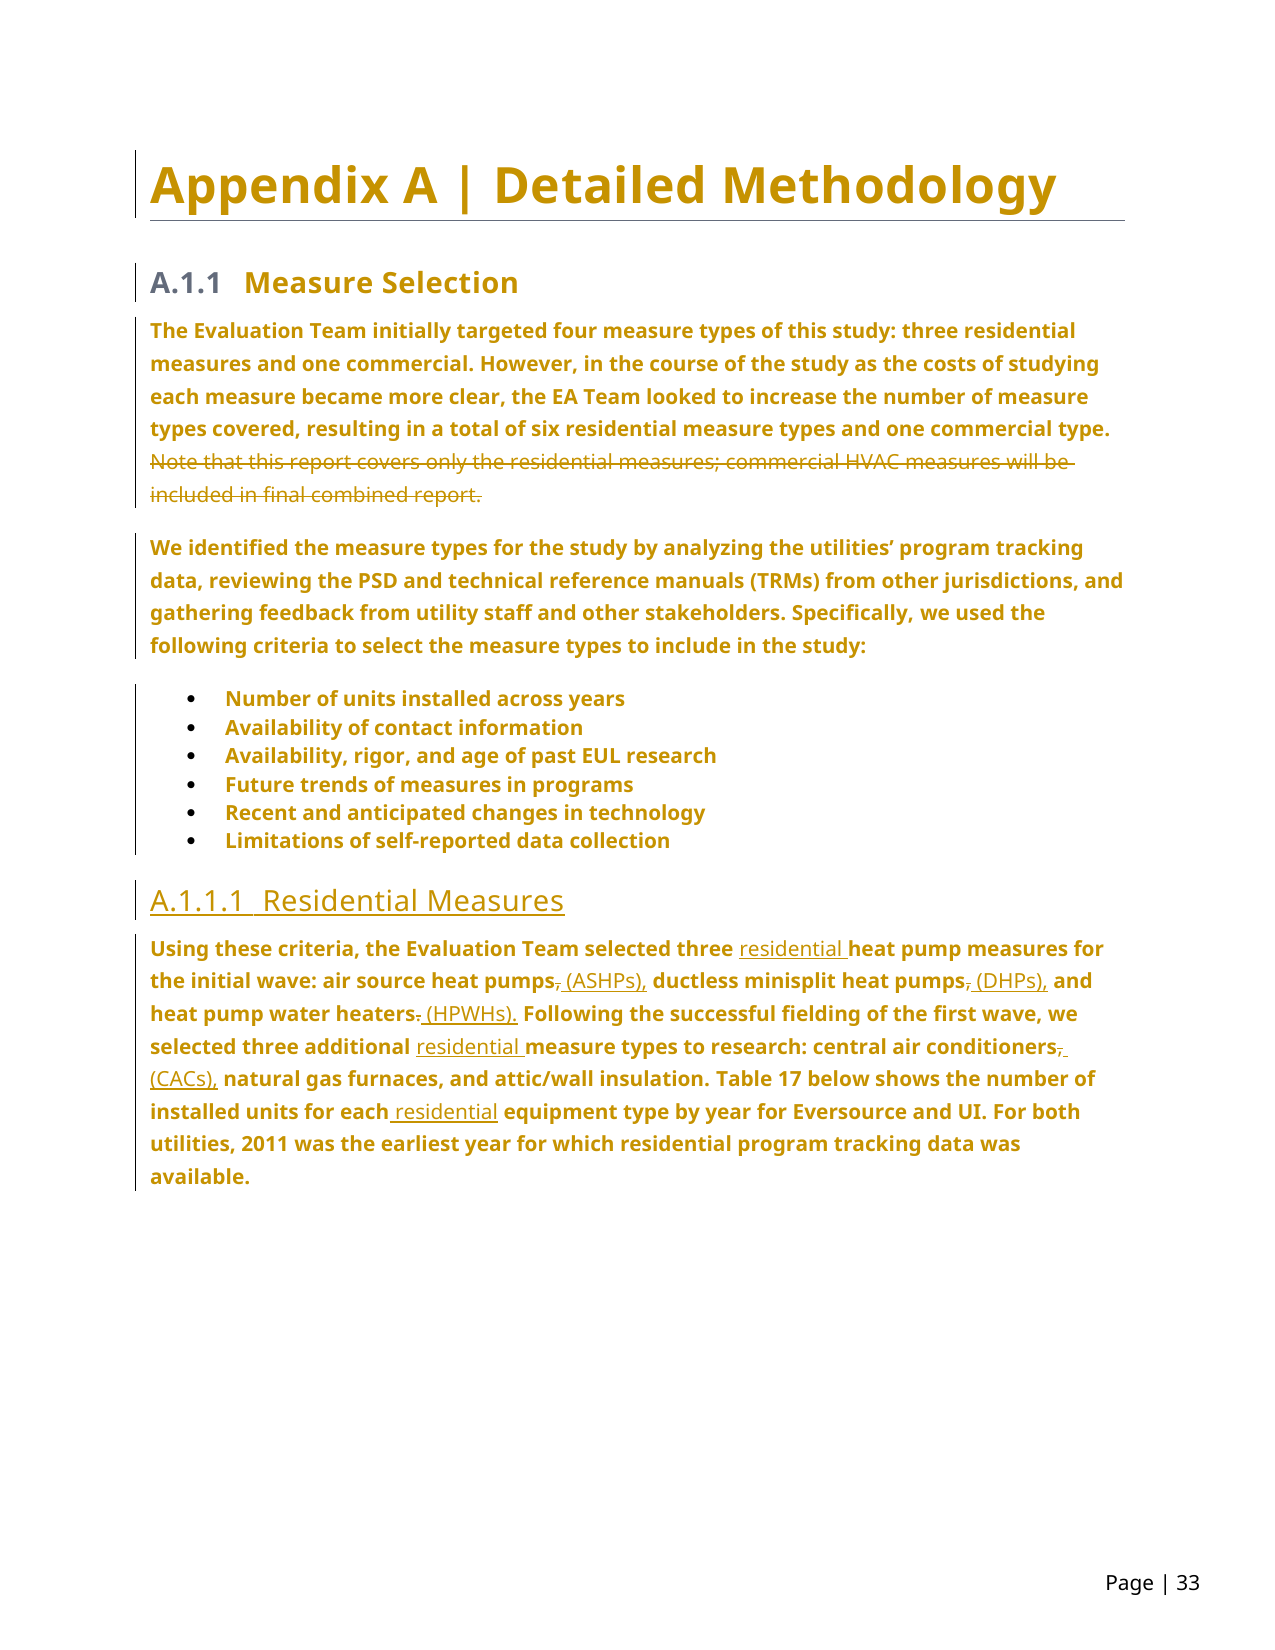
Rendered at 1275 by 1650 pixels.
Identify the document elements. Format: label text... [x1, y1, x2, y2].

text Availability of contact information [187, 713, 1125, 741]
text Availability, rigor, and age of past EUL research [187, 741, 1125, 770]
subtitle Measure Selection [150, 263, 1125, 302]
text Using these criteria, the Evaluation Team selected three heat pump measures for the initial wave: air source heat pumps ductless minisplit heat pumps and heat pump water heaters Following the successful fielding of the first wave, we selected three additional measure types to research: central air conditioners natural gas furnaces, and attic/wall insulation. Table below shows the number of installed units for each equipment type by year for Eversource and UI. For both utilities, 2011 was the earliest year for which residential program tracking data was available. [150, 934, 1125, 1191]
text Limitations of self-reported data collection [187, 827, 1125, 855]
text We identified the measure types for the study by analyzing the utilities’ program tracking data, reviewing the PSD and technical reference manuals (TRMs) from other jurisdictions, and gathering feedback from utility staff and other stakeholders. Specifically, we used the following criteria to select the measure types to include in the study: [150, 533, 1125, 659]
text Future trends of measures in programs [187, 770, 1125, 798]
text Number of units installed across years [187, 684, 1125, 713]
text The Evaluation Team initially targeted four measure types of this study: three residential measures and one commercial. However, in the course of the study as the costs of studying each measure became more clear, the EA Team looked to increase the number of measure types covered, resulting in a total of six residential measure types and one commercial type. [150, 317, 1125, 508]
text Recent and anticipated changes in technology [187, 798, 1125, 827]
list Appendix A | Detailed Methodology [150, 150, 1125, 220]
